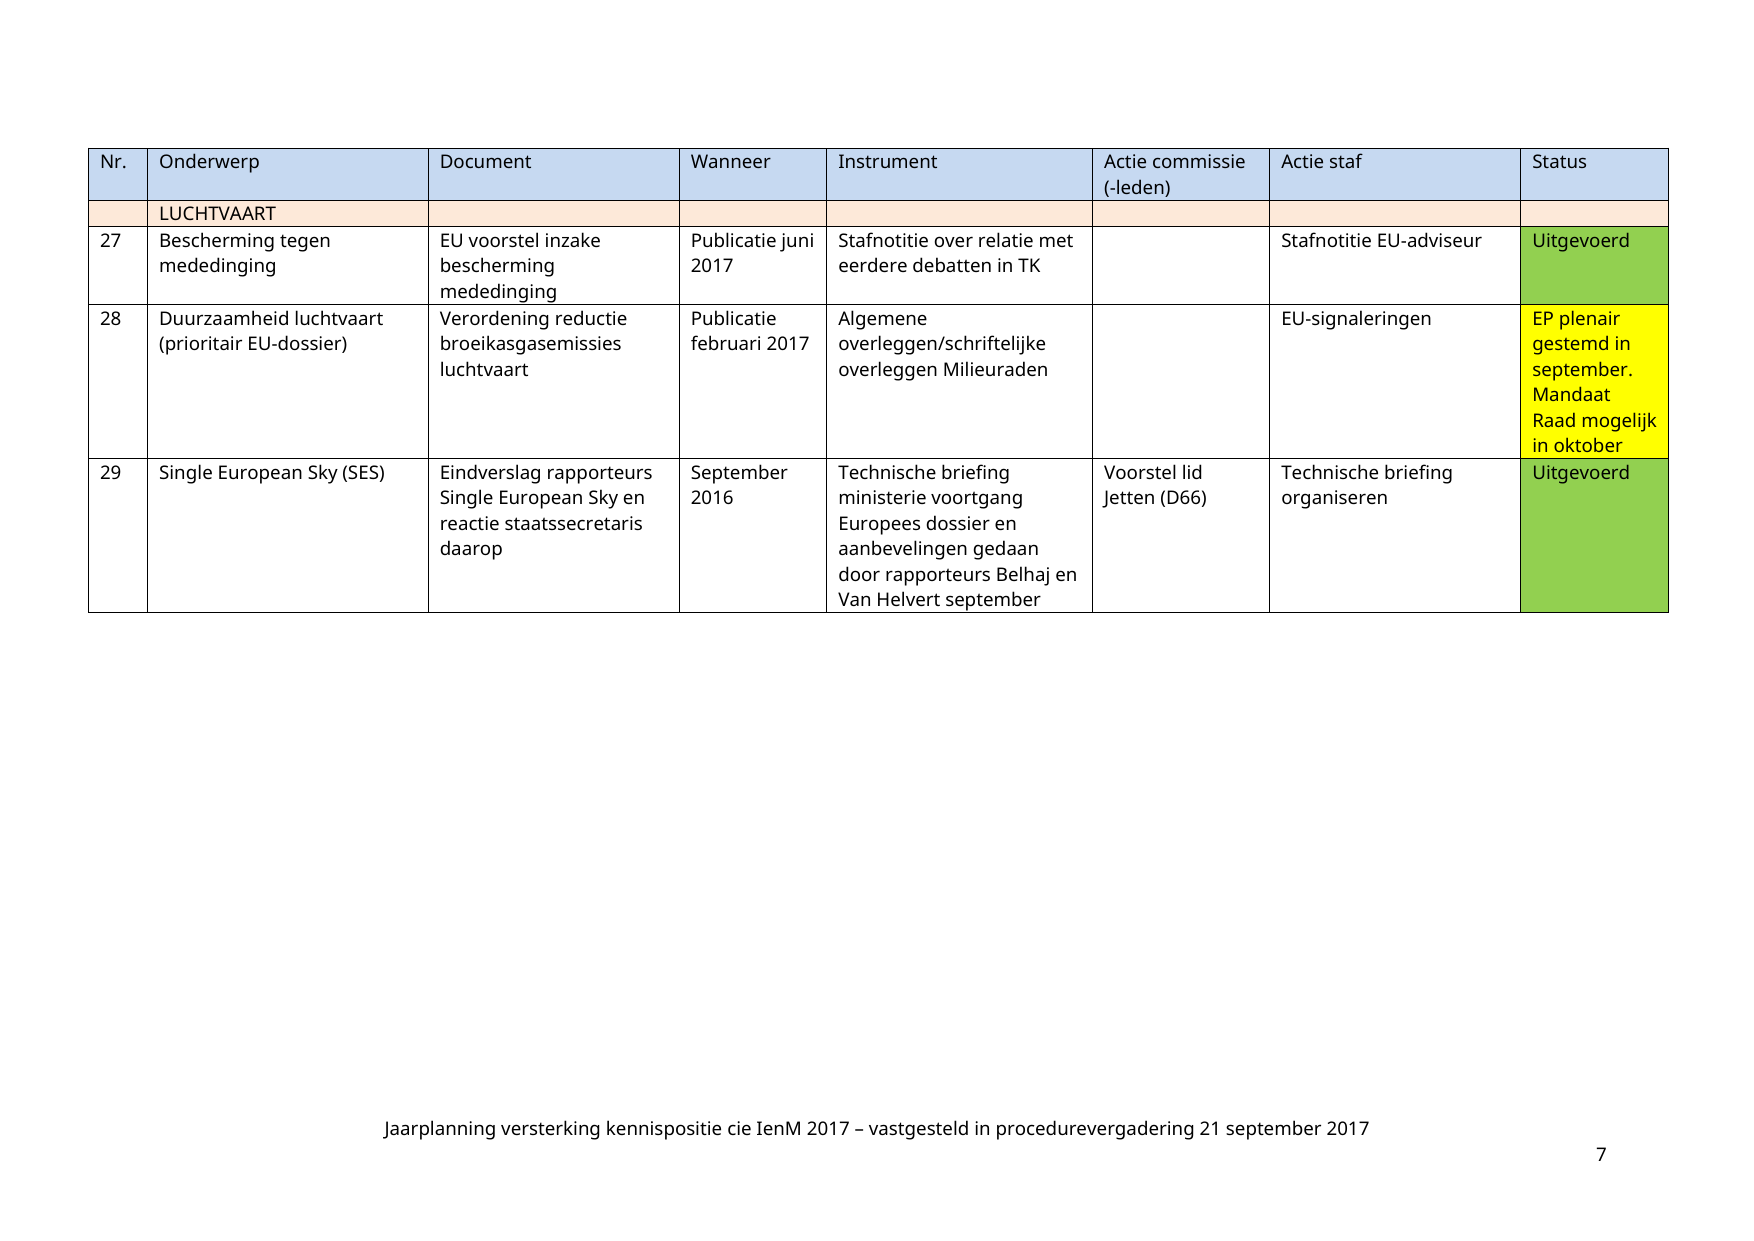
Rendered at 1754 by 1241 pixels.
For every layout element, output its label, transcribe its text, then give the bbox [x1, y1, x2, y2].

table_cell [1093, 201, 1269, 226]
table_header Actie staf [1270, 149, 1520, 200]
table_cell September 2016 [680, 459, 826, 612]
table_cell Algemene overleggen/schriftelijke overleggen Milieuraden [827, 305, 1092, 458]
table_cell Voorstel lid Jetten (D66) [1093, 459, 1269, 612]
table_header Document [429, 149, 679, 200]
table_cell [680, 201, 826, 226]
table_cell [1270, 201, 1520, 226]
table_cell [1093, 227, 1269, 304]
table_cell Technische briefing ministerie voortgang Europees dossier en aanbevelingen gedaan door rapporteurs Belhaj en Van Helvert september [827, 459, 1092, 612]
table_cell Technische briefing organiseren [1270, 459, 1520, 612]
table_cell EP plenair gestemd in september. Mandaat Raad mogelijk in oktober [1521, 305, 1668, 458]
table_cell [1093, 305, 1269, 458]
table_cell EU-signaleringen [1270, 305, 1520, 458]
table_cell Uitgevoerd [1521, 459, 1668, 612]
table_cell LUCHTVAART [148, 201, 428, 226]
table_header Instrument [827, 149, 1092, 200]
table_cell Stafnotitie EU-adviseur [1270, 227, 1520, 304]
table_header Status [1521, 149, 1668, 200]
table_cell Publicatie februari 2017 [680, 305, 826, 458]
table_cell [1521, 201, 1668, 226]
table_cell Duurzaamheid luchtvaart (prioritair EU-dossier) [148, 305, 428, 458]
table_cell Stafnotitie over relatie met eerdere debatten in TK [827, 227, 1092, 304]
table_header Nr. [89, 149, 147, 200]
table_header Wanneer [680, 149, 826, 200]
table_cell [827, 201, 1092, 226]
table_cell Verordening reductie broeikasgasemissies luchtvaart [429, 305, 679, 458]
table_cell 28 [89, 305, 147, 458]
table_cell Publicatie juni 2017 [680, 227, 826, 304]
table_cell Eindverslag rapporteurs Single European Sky en reactie staatssecretaris daarop [429, 459, 679, 612]
table_header Onderwerp [148, 149, 428, 200]
table_cell [89, 201, 147, 226]
table_cell [429, 201, 679, 226]
table_cell Bescherming tegen mededinging [148, 227, 428, 304]
table_cell Single European Sky (SES) [148, 459, 428, 612]
table_header Actie commissie (-leden) [1093, 149, 1269, 200]
table_cell Uitgevoerd [1521, 227, 1668, 304]
table_cell EU voorstel inzake bescherming mededinging [429, 227, 679, 304]
table_cell 29 [89, 459, 147, 612]
table_cell 27 [89, 227, 147, 304]
